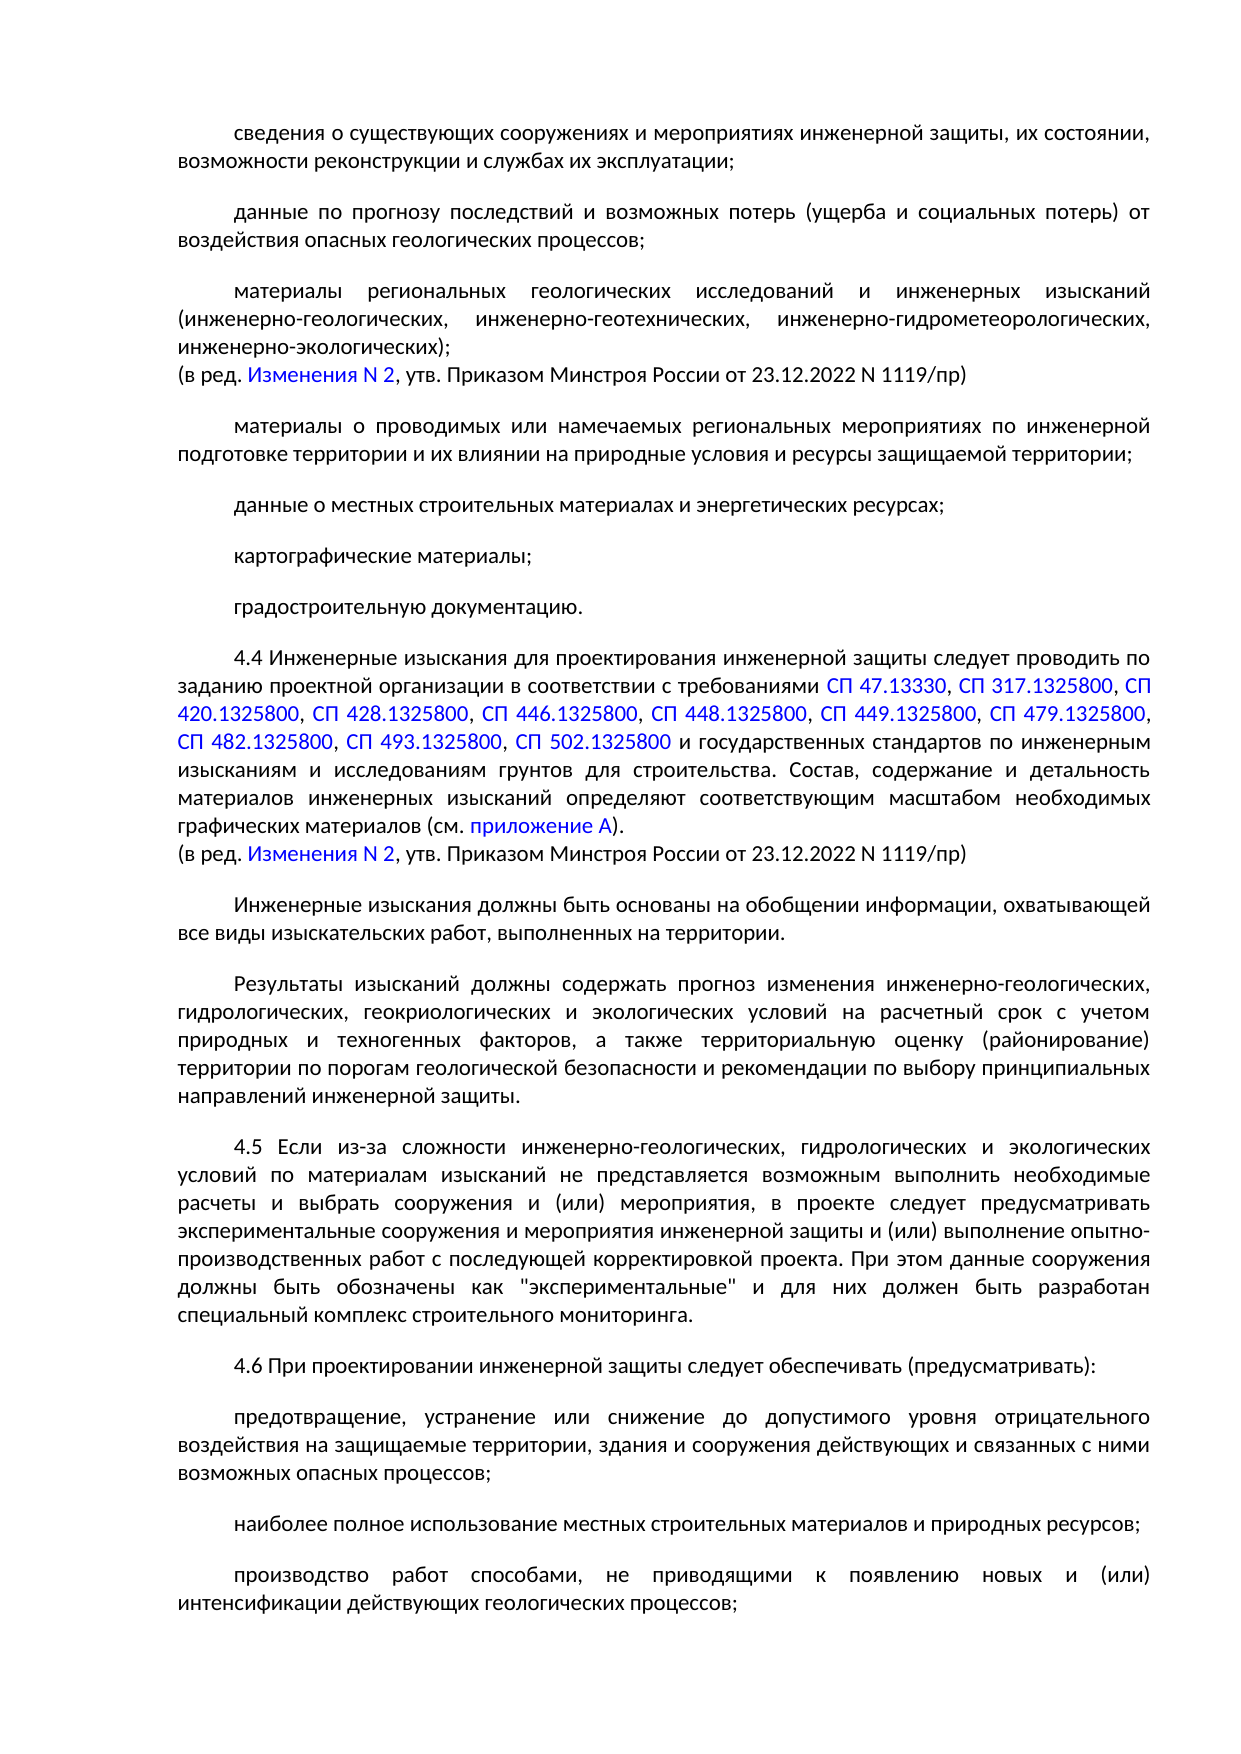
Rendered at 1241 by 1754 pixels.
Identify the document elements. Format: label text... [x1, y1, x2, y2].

text 4.6 При проектировании инженерной защиты следует обеспечивать (предусматривать): [177, 1351, 1152, 1379]
text (в ред. Изменения N 2, утв. Приказом Минстроя России от 23.12.2022 N 1119/пр) [177, 360, 1152, 388]
text производство работ способами, не приводящими к появлению новых и (или) интенсификации действующих геологических процессов; [177, 1560, 1152, 1616]
text материалы региональных геологических исследований и инженерных изысканий (инженерно-геологических, инженерно-геотехнических, инженерно-гидрометеорологических, инженерно-экологических); [177, 276, 1152, 360]
text (в ред. Изменения N 2, утв. Приказом Минстроя России от 23.12.2022 N 1119/пр) [177, 839, 1152, 867]
text материалы о проводимых или намечаемых региональных мероприятиях по инженерной подготовке территории и их влиянии на природные условия и ресурсы защищаемой территории; [177, 411, 1152, 467]
text данные по прогнозу последствий и возможных потерь (ущерба и социальных потерь) от воздействия опасных геологических процессов; [177, 197, 1152, 253]
text Результаты изысканий должны содержать прогноз изменения инженерно-геологических, гидрологических, геокриологических и экологических условий на расчетный срок с учетом природных и техногенных факторов, а также территориальную оценку (районирование) территории по порогам геологической безопасности и рекомендации по выбору принципиальных направлений инженерной защиты. [177, 969, 1152, 1109]
text Инженерные изыскания должны быть основаны на обобщении информации, охватывающей все виды изыскательских работ, выполненных на территории. [177, 890, 1152, 946]
text градостроительную документацию. [177, 592, 1152, 620]
text сведения о существующих сооружениях и мероприятиях инженерной защиты, их состоянии, возможности реконструкции и службах их эксплуатации; [177, 118, 1152, 174]
text наиболее полное использование местных строительных материалов и природных ресурсов; [177, 1509, 1152, 1537]
text 4.4 Инженерные изыскания для проектирования инженерной защиты следует проводить по заданию проектной организации в соответствии с требованиями СП 47.13330, СП 317.1325800, СП 420.1325800, СП 428.1325800, СП 446.1325800, СП 448.1325800, СП 449.1325800, СП 479.1325800, СП 482.1325800, СП 493.1325800, СП 502.1325800 и государственных стандартов по инженерным изысканиям и исследованиям грунтов для строительства. Состав, содержание и детальность материалов инженерных изысканий определяют соответствующим масштабом необходимых графических материалов (см. приложение А). [177, 643, 1152, 839]
text 4.5 Если из-за сложности инженерно-геологических, гидрологических и экологических условий по материалам изысканий не представляется возможным выполнить необходимые расчеты и выбрать сооружения и (или) мероприятия, в проекте следует предусматривать экспериментальные сооружения и мероприятия инженерной защиты и (или) выполнение опытно-производственных работ с последующей корректировкой проекта. При этом данные сооружения должны быть обозначены как "экспериментальные" и для них должен быть разработан специальный комплекс строительного мониторинга. [177, 1132, 1152, 1328]
text картографические материалы; [177, 541, 1152, 569]
text данные о местных строительных материалах и энергетических ресурсах; [177, 490, 1152, 518]
text предотвращение, устранение или снижение до допустимого уровня отрицательного воздействия на защищаемые территории, здания и сооружения действующих и связанных с ними возможных опасных процессов; [177, 1402, 1152, 1486]
